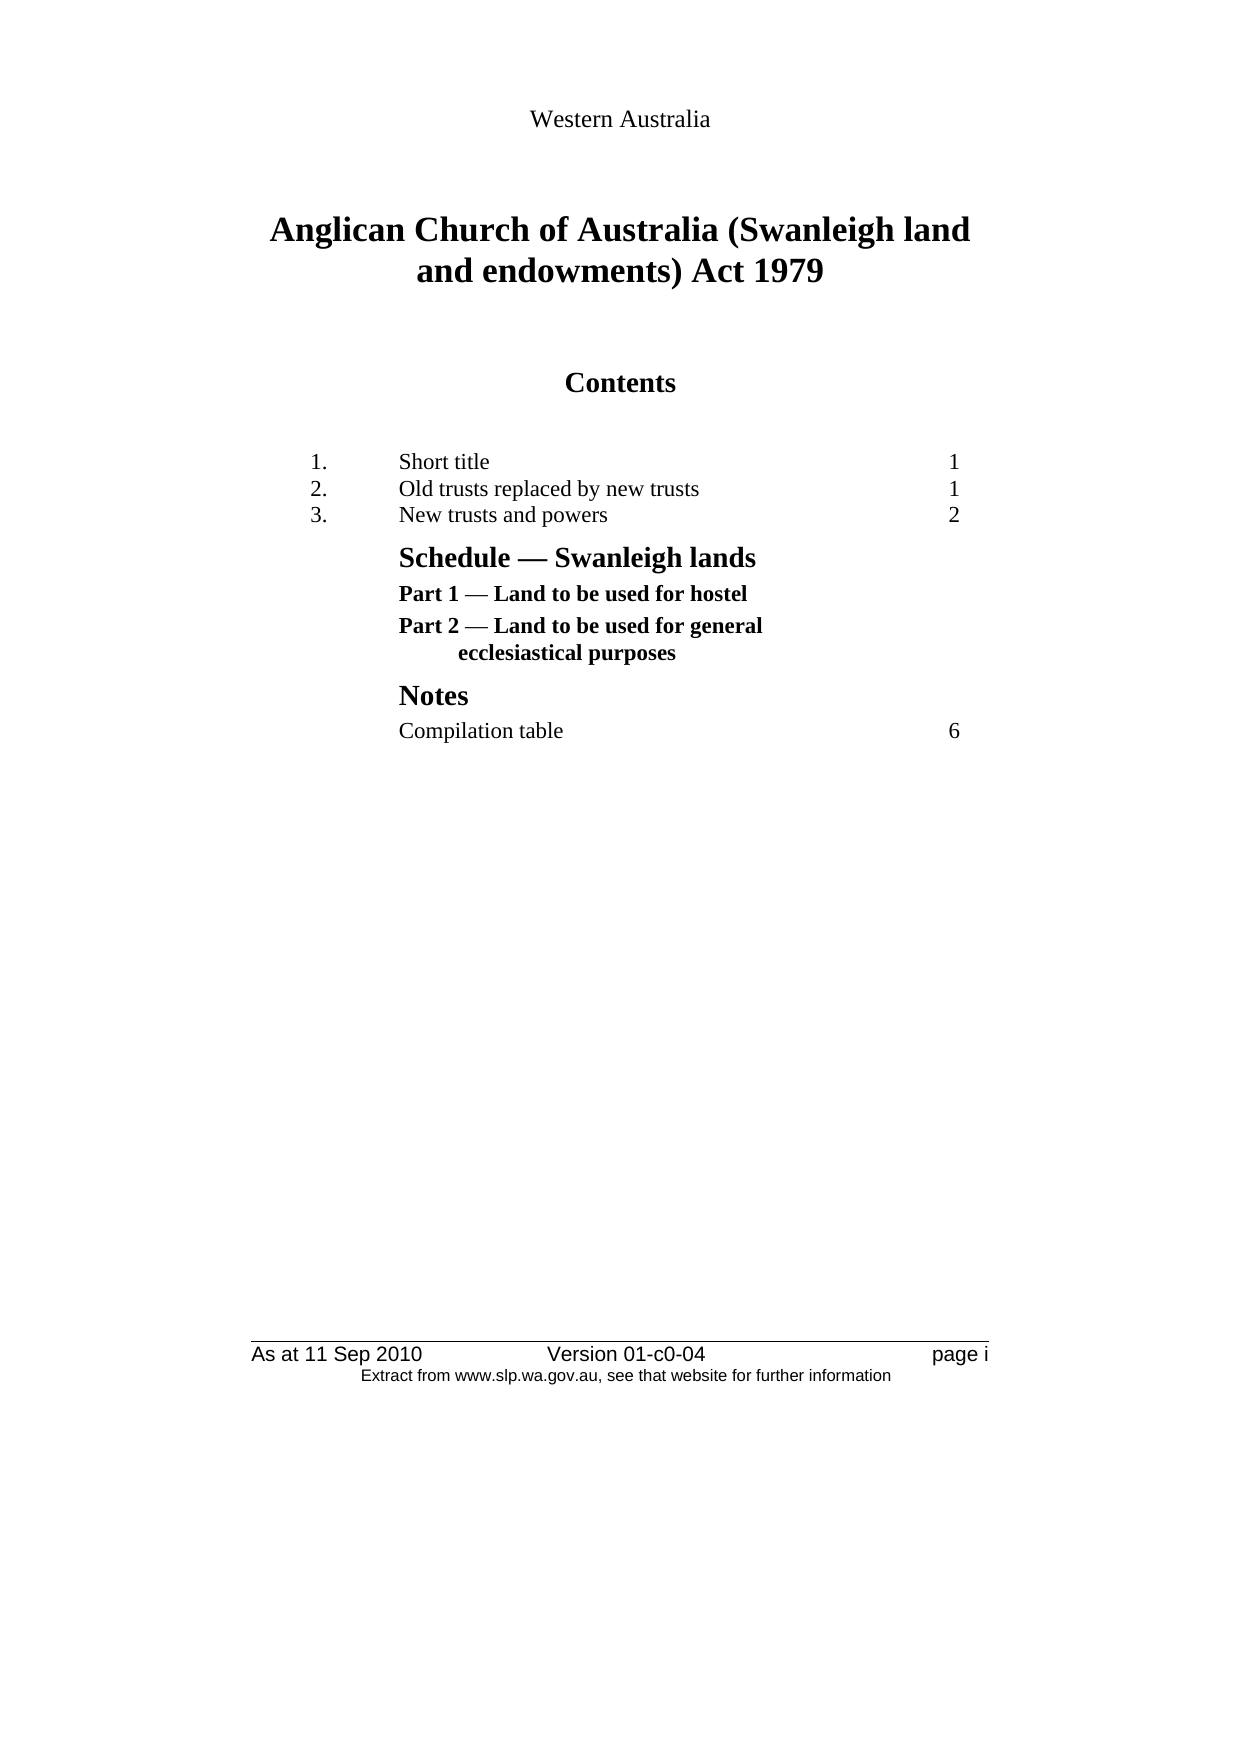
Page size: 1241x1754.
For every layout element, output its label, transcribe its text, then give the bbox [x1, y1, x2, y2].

text Part 2 — Land to be used for general ecclesiastical purposes [399, 612, 871, 665]
text 3. New trusts and powers 2 [310, 501, 871, 527]
text 2. Old trusts replaced by new trusts 1 [310, 475, 871, 501]
text Compilation table 6 [310, 717, 871, 744]
text Schedule — Swanleigh lands [399, 540, 871, 573]
text Contents [491, 365, 749, 398]
text Anglican Church of Australia (Swanleigh land and endowments) Act 1979 [251, 208, 989, 290]
text Notes [399, 678, 871, 711]
text 1. Short title 1 [310, 448, 871, 475]
text Western Australia [251, 104, 989, 133]
text Part 1 — Land to be used for hostel [399, 580, 871, 606]
